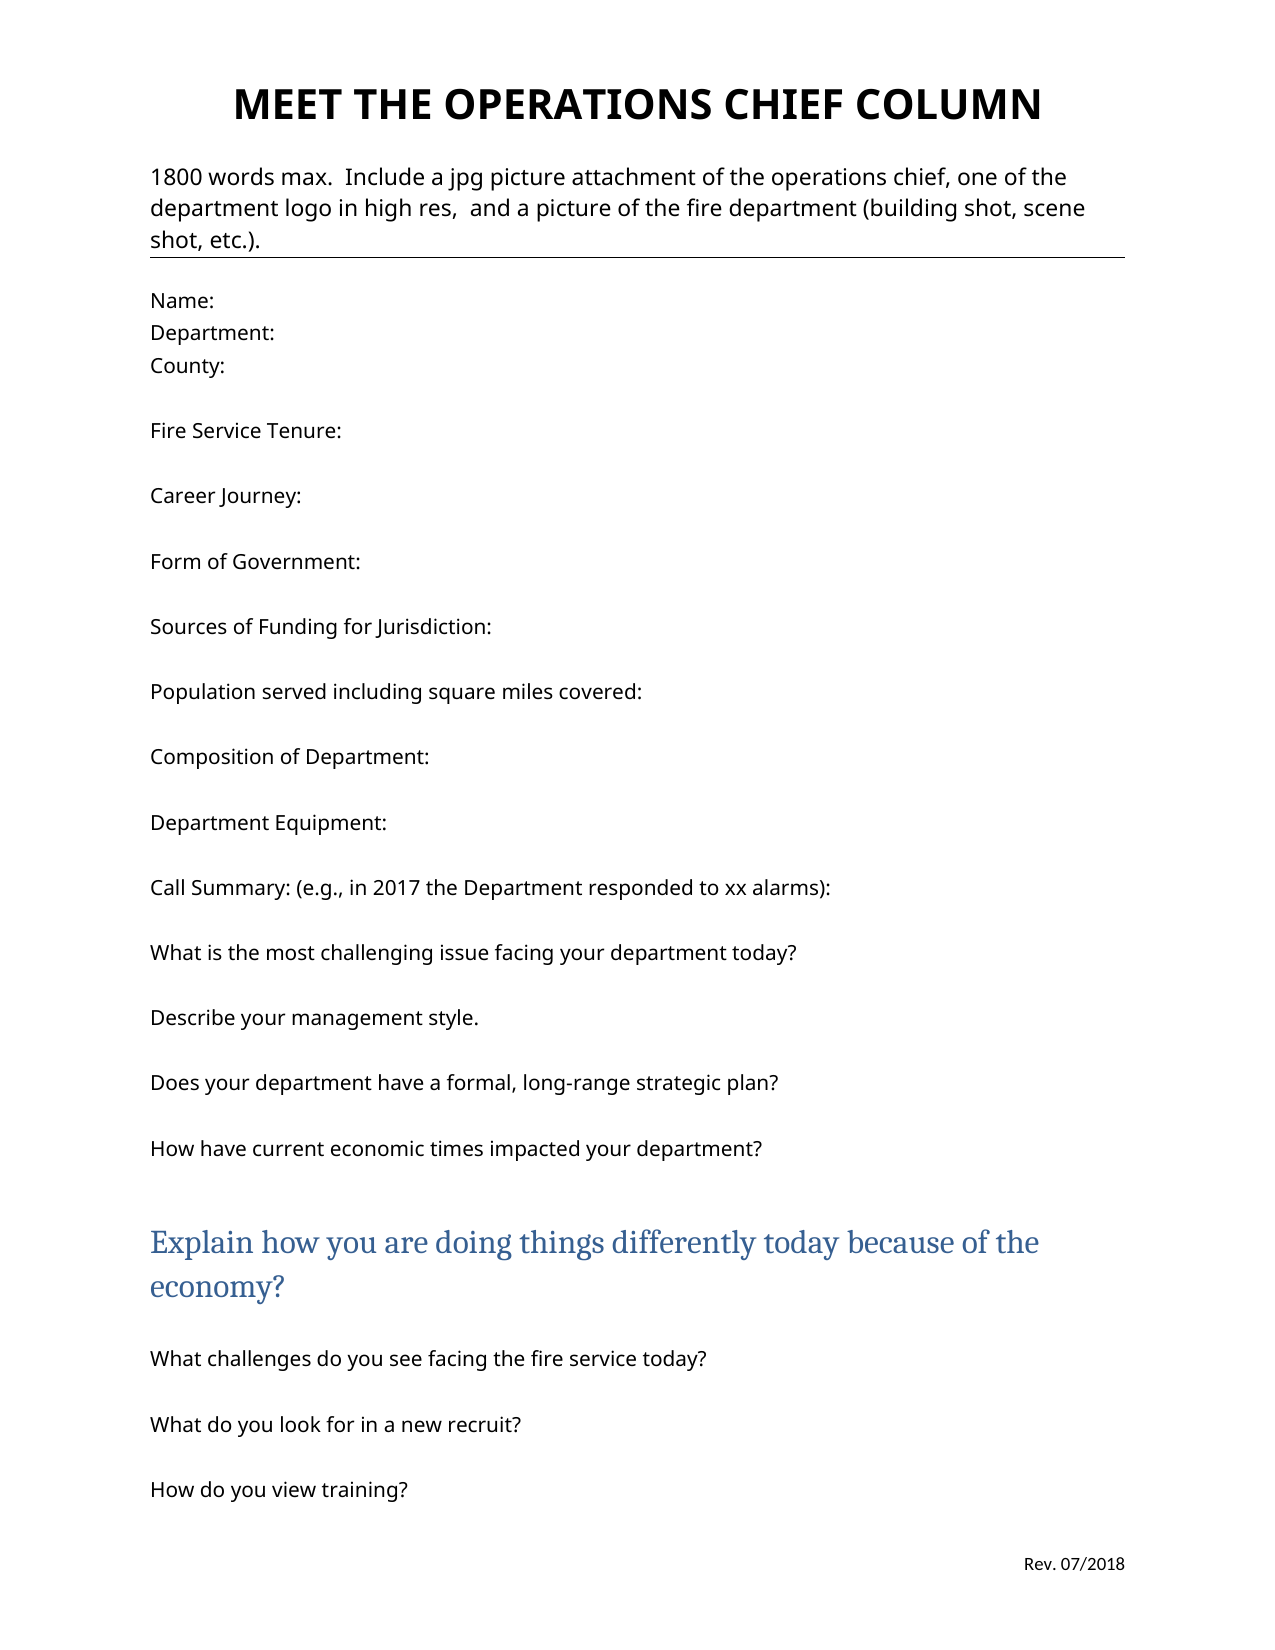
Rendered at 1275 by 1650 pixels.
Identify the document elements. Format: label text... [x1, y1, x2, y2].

text Career Journey: [150, 482, 1125, 510]
text Department Equipment: [150, 808, 1125, 836]
text How have current economic times impacted your department? [150, 1134, 1125, 1162]
text Name: [150, 286, 1125, 314]
text Department: [150, 318, 1125, 347]
text Call Summary: (e.g., in 2017 the Department responded to xx alarms): [150, 873, 1125, 901]
text Fire Service Tenure: [150, 416, 1125, 445]
subtitle Explain how you are doing things differently today because of the economy? [150, 1224, 1125, 1306]
text What do you look for in a new recruit? [150, 1410, 1125, 1438]
text Does your department have a formal, long-range strategic plan? [150, 1068, 1125, 1097]
text How do you view training? [150, 1475, 1125, 1503]
text County: [150, 351, 1125, 379]
text Describe your management style. [150, 1003, 1125, 1032]
text Population served including square miles covered: [150, 677, 1125, 706]
text Sources of Funding for Jurisdiction: [150, 612, 1125, 640]
text Form of Government: [150, 547, 1125, 575]
text Composition of Department: [150, 742, 1125, 771]
text What is the most challenging issue facing your department today? [150, 938, 1125, 966]
text What challenges do you see facing the fire service today? [150, 1344, 1125, 1373]
